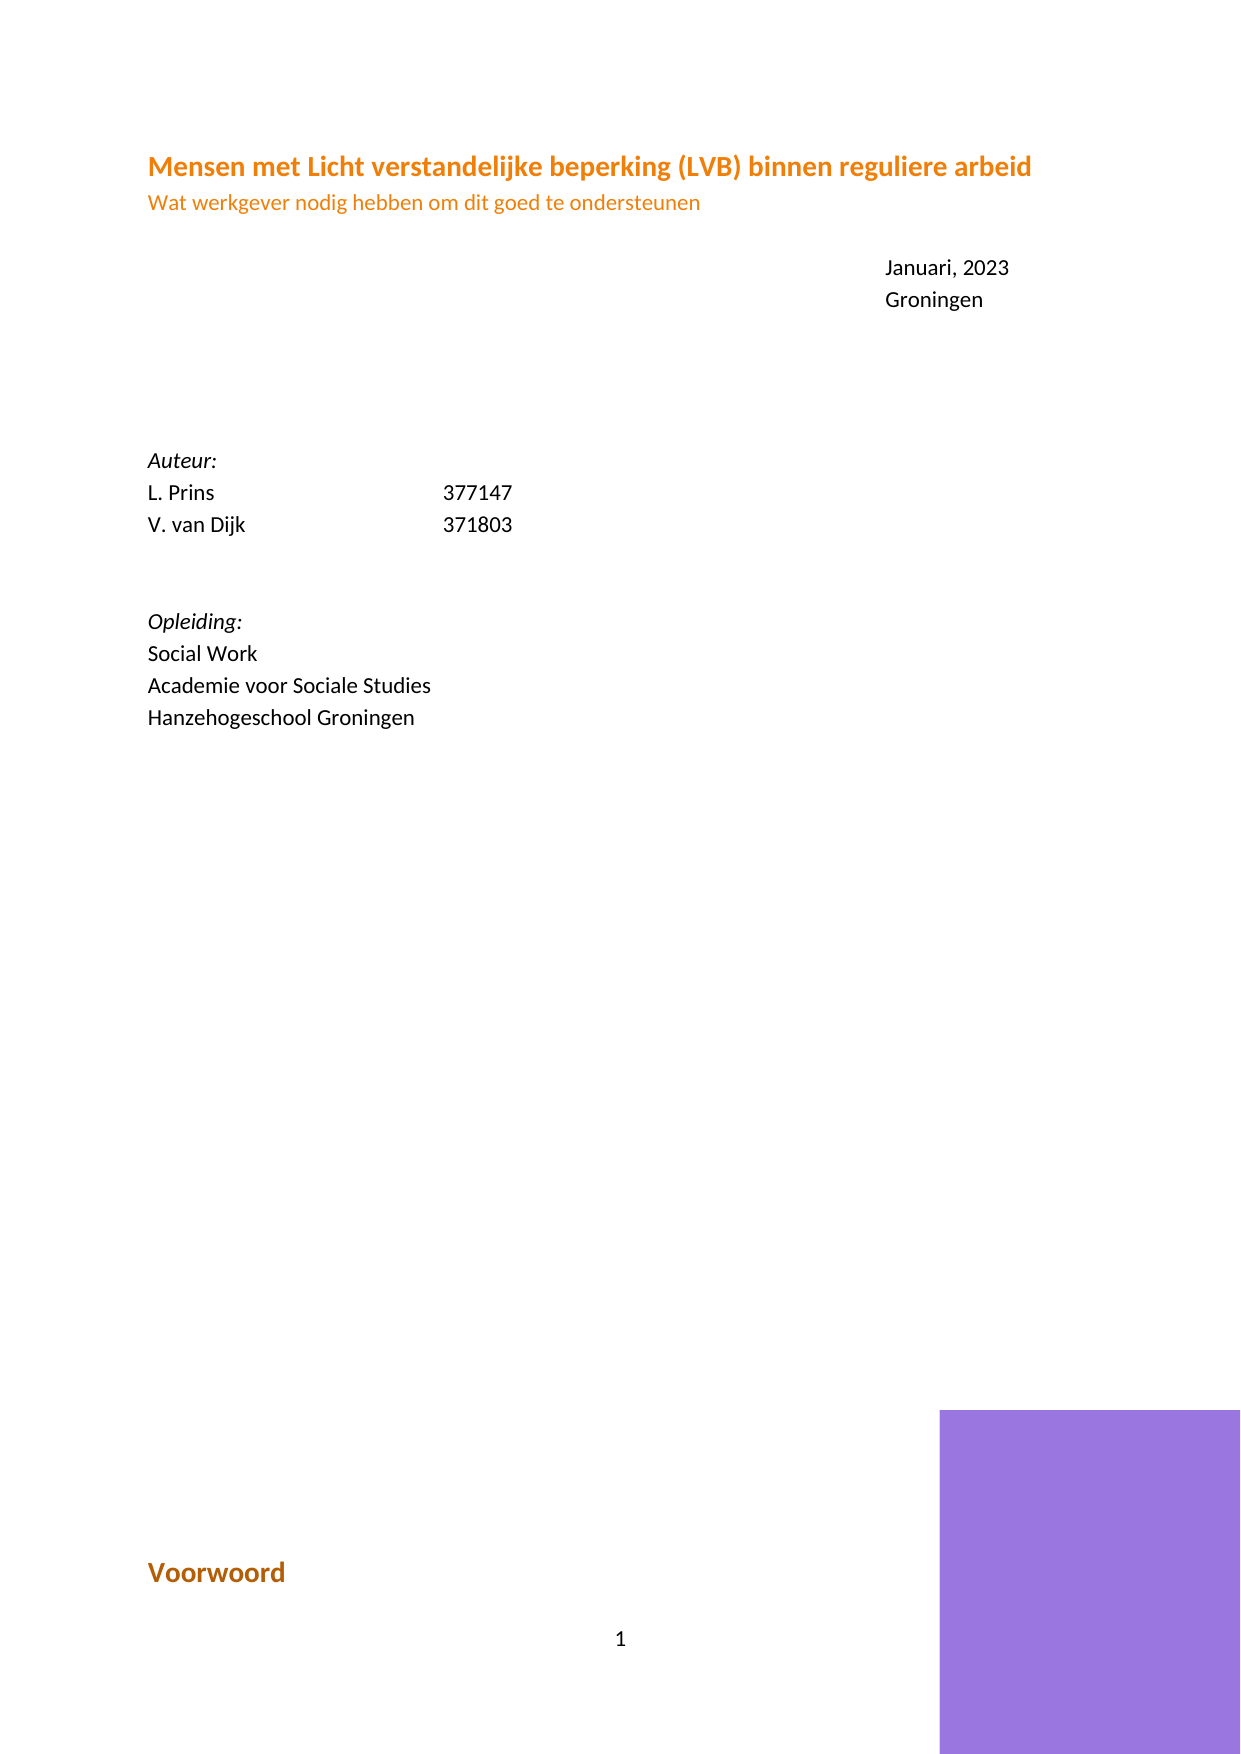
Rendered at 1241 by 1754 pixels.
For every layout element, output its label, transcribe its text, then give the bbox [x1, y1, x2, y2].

text Wat werkgever nodig hebben om dit goed te ondersteunen [148, 188, 1093, 217]
text Auteur: [148, 446, 1093, 474]
subtitle Voorwoord [148, 1554, 1093, 1589]
text Januari, 2023 Groningen [148, 221, 1093, 377]
text Mensen met Licht verstandelijke beperking (LVB) binnen reguliere arbeid [148, 148, 1093, 183]
picture [1, 1410, 1241, 1754]
text L. Prins 377147 [148, 478, 1093, 506]
text V. van Dijk 371803 Opleiding: Social Work Academie voor Sociale Studies Hanzehogeschool Groningen [148, 510, 1093, 732]
